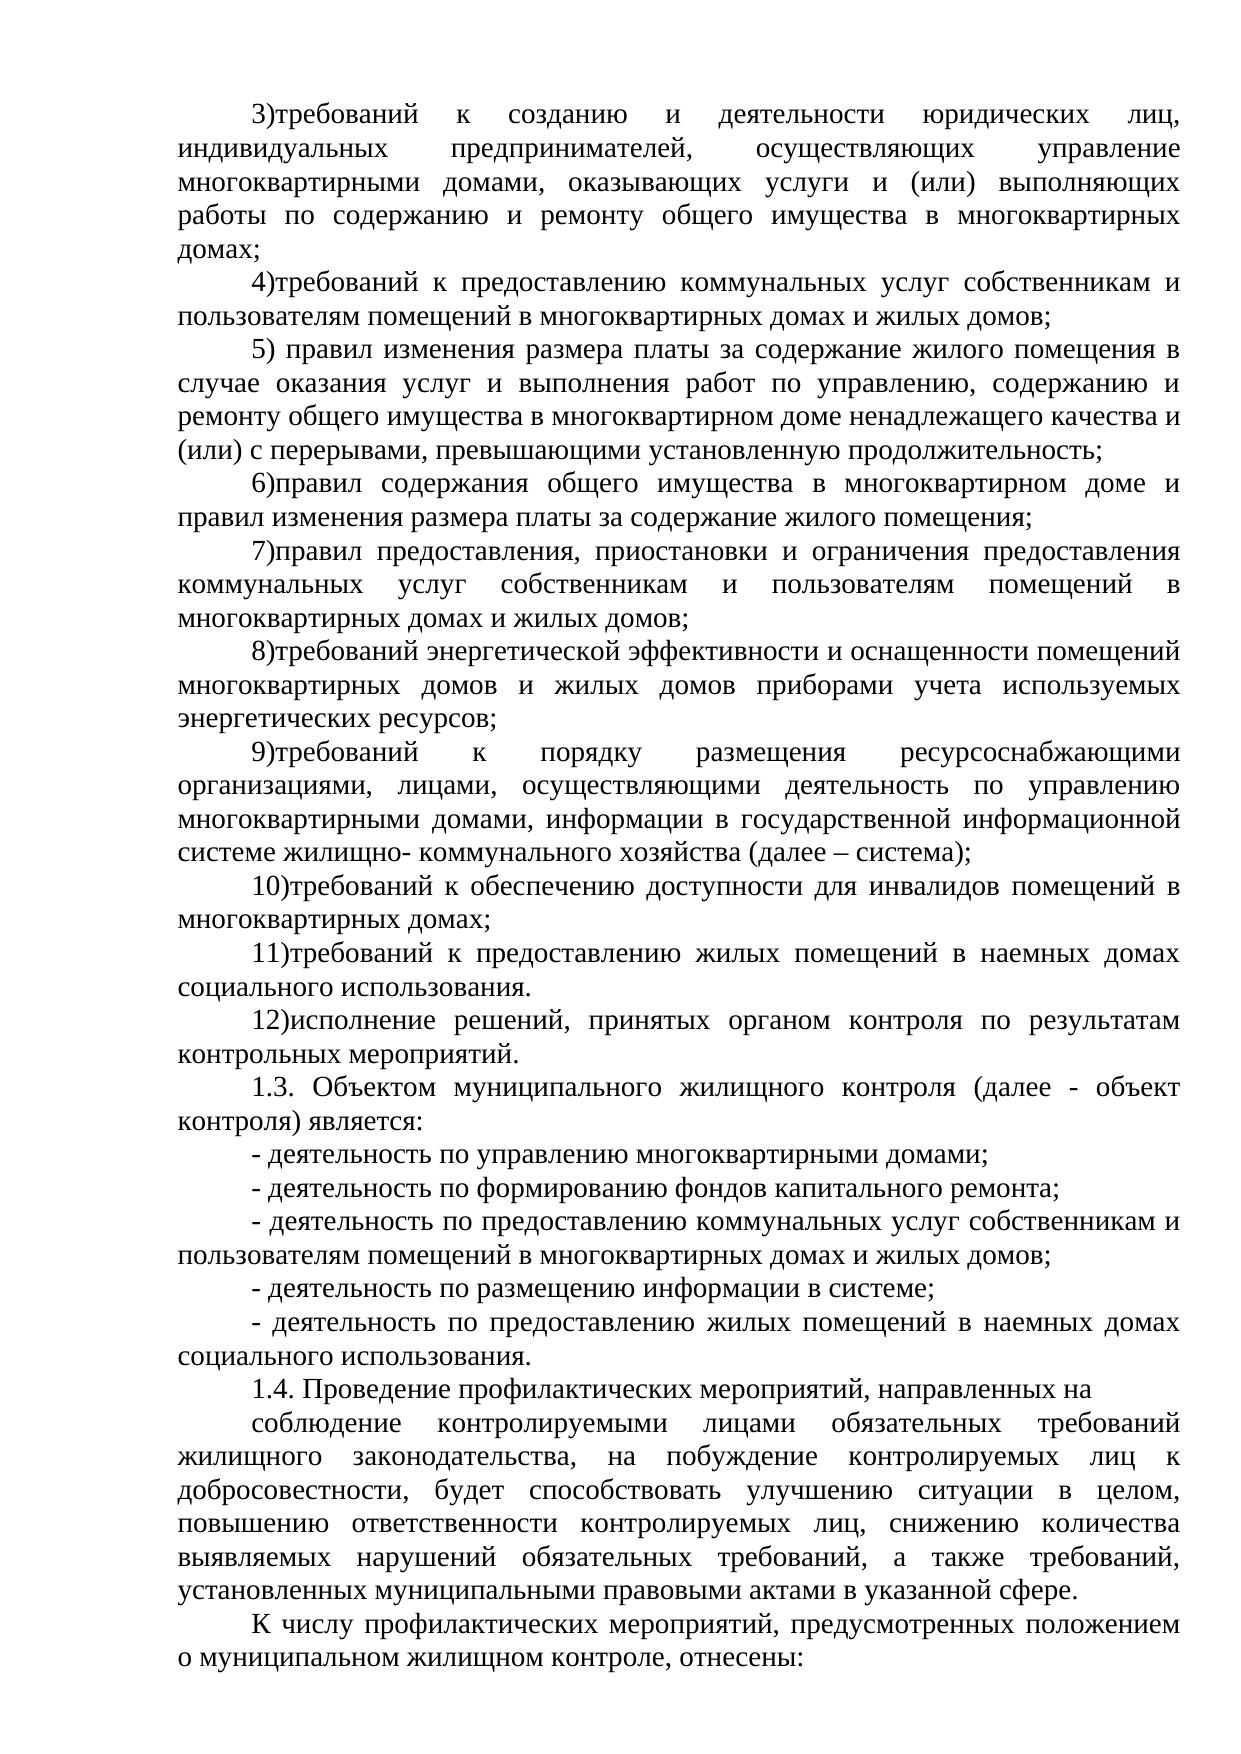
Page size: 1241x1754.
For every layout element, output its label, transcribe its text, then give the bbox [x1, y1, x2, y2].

text 3)требований к созданию и деятельности юридических лиц, индивидуальных предпринимателей, осуществляющих управление многоквартирными домами, оказывающих услуги и (или) выполняющих работы по содержанию и ремонту общего имущества в многоквартирных домах; [177, 97, 1181, 264]
text 10)требований к обеспечению доступности для инвалидов помещений в многоквартирных домах; [177, 868, 1181, 935]
text соблюдение контролируемыми лицами обязательных требований жилищного законодательства, на побуждение контролируемых лиц к добросовестности, будет способствовать улучшению ситуации в целом, повышению ответственности контролируемых лиц, снижению количества выявляемых нарушений обязательных требований, а также требований, установленных муниципальными правовыми актами в указанной сфере. [177, 1405, 1181, 1606]
text - деятельность по управлению многоквартирными домами; [177, 1136, 1181, 1170]
text - деятельность по предоставлению коммунальных услуг собственникам и пользователям помещений в многоквартирных домах и жилых домов; [177, 1203, 1181, 1271]
text 5) правил изменения размера платы за содержание жилого помещения в случае оказания услуг и выполнения работ по управлению, содержанию и ремонту общего имущества в многоквартирном доме ненадлежащего качества и (или) с перерывами, превышающими установленную продолжительность; [177, 331, 1181, 466]
text 8)требований энергетической эффективности и оснащенности помещений многоквартирных домов и жилых домов приборами учета используемых энергетических ресурсов; [177, 633, 1181, 734]
text 7)правил предоставления, приостановки и ограничения предоставления коммунальных услуг собственникам и пользователям помещений в многоквартирных домах и жилых домов; [177, 533, 1181, 633]
text К числу профилактических мероприятий, предусмотренных положением о муниципальном жилищном контроле, отнесены: [177, 1606, 1181, 1673]
text 9)требований к порядку размещения ресурсоснабжающими организациями, лицами, осуществляющими деятельность по управлению многоквартирными домами, информации в государственной информационной системе жилищно- коммунального хозяйства (далее – система); [177, 734, 1181, 868]
text 6)правил содержания общего имущества в многоквартирном доме и правил изменения размера платы за содержание жилого помещения; [177, 466, 1181, 533]
text 12)исполнение решений, принятых органом контроля по результатам контрольных мероприятий. [177, 1002, 1181, 1069]
text 1.4. Проведение профилактических мероприятий, направленных на [177, 1371, 1181, 1405]
text - деятельность по размещению информации в системе; [177, 1271, 1181, 1304]
text - деятельность по предоставлению жилых помещений в наемных домах социального использования. [177, 1304, 1181, 1371]
text 11)требований к предоставлению жилых помещений в наемных домах социального использования. [177, 935, 1181, 1002]
text 1.3. Объектом муниципального жилищного контроля (далее - объект контроля) является: [177, 1069, 1181, 1136]
text - деятельность по формированию фондов капитального ремонта; [177, 1170, 1181, 1203]
text 4)требований к предоставлению коммунальных услуг собственникам и пользователям помещений в многоквартирных домах и жилых домов; [177, 264, 1181, 331]
